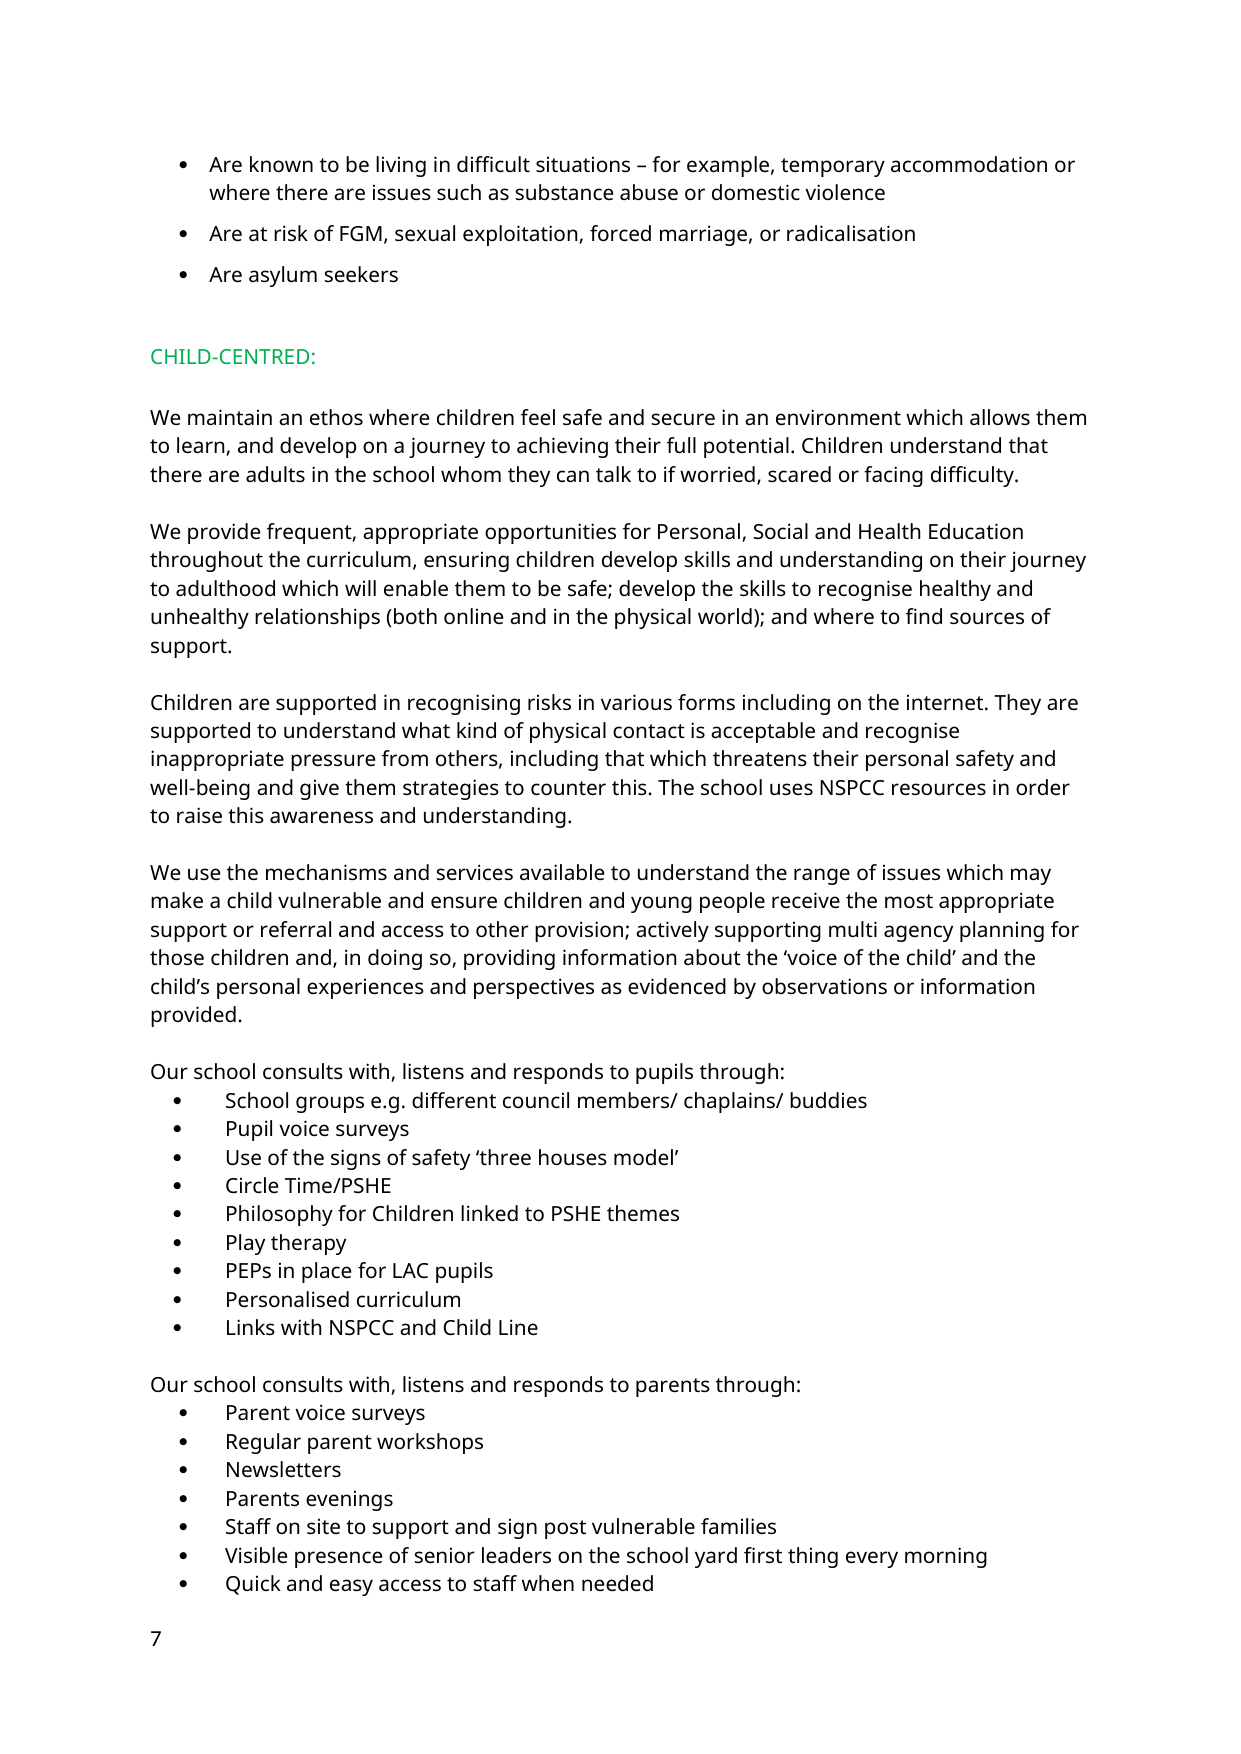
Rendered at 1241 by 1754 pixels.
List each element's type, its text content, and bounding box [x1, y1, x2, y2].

subtitle CHILD-CENTRED: [150, 342, 1090, 371]
list Use of the signs of safety ‘three houses model’ [174, 1143, 1090, 1171]
list PEPs in place for LAC pupils [174, 1256, 1090, 1285]
list Are known to be living in difficult situations – for example, temporary accommodation or where there are issues such as substance abuse or domestic violence [179, 150, 1090, 207]
list Are asylum seekers [179, 260, 1090, 289]
list Links with NSPCC and Child Line [174, 1313, 1090, 1342]
list Personalised curriculum [174, 1285, 1090, 1313]
text Our school consults with, listens and responds to parents through: [150, 1370, 1090, 1398]
text Our school consults with, listens and responds to pupils through: [150, 1057, 1090, 1086]
list Circle Time/PSHE [174, 1171, 1090, 1199]
text We provide frequent, appropriate opportunities for Personal, Social and Health Education throughout the curriculum, ensuring children develop skills and understanding on their journey to adulthood which will enable them to be safe; develop the skills to recognise healthy and unhealthy relationships (both online and in the physical world); and where to find sources of support. [150, 517, 1090, 659]
list Are at risk of FGM, sexual exploitation, forced marriage, or radicalisation [179, 219, 1090, 248]
list Play therapy [174, 1228, 1090, 1256]
text We maintain an ethos where children feel safe and secure in an environment which allows them to learn, and develop on a journey to achieving their full potential. Children understand that there are adults in the school whom they can talk to if worried, scared or facing difficulty. [150, 403, 1090, 488]
list Quick and easy access to staff when needed [179, 1569, 1090, 1598]
list School groups e.g. different council members/ chaplains/ buddies [174, 1086, 1090, 1114]
list Philosophy for Children linked to PSHE themes [174, 1199, 1090, 1228]
list Newsletters [179, 1455, 1090, 1484]
list Pupil voice surveys [174, 1114, 1090, 1143]
list Parent voice surveys [179, 1398, 1090, 1427]
text We use the mechanisms and services available to understand the range of issues which may make a child vulnerable and ensure children and young people receive the most appropriate support or referral and access to other provision; actively supporting multi agency planning for those children and, in doing so, providing information about the ‘voice of the child’ and the child’s personal experiences and perspectives as evidenced by observations or information provided. [150, 858, 1090, 1029]
list Regular parent workshops [179, 1427, 1090, 1455]
list Visible presence of senior leaders on the school yard first thing every morning [179, 1541, 1090, 1569]
list Parents evenings [179, 1484, 1090, 1512]
text Children are supported in recognising risks in various forms including on the internet. They are supported to understand what kind of physical contact is acceptable and recognise inappropriate pressure from others, including that which threatens their personal safety and well-being and give them strategies to counter this. The school uses NSPCC resources in order to raise this awareness and understanding. [150, 688, 1090, 830]
list Staff on site to support and sign post vulnerable families [179, 1512, 1090, 1541]
